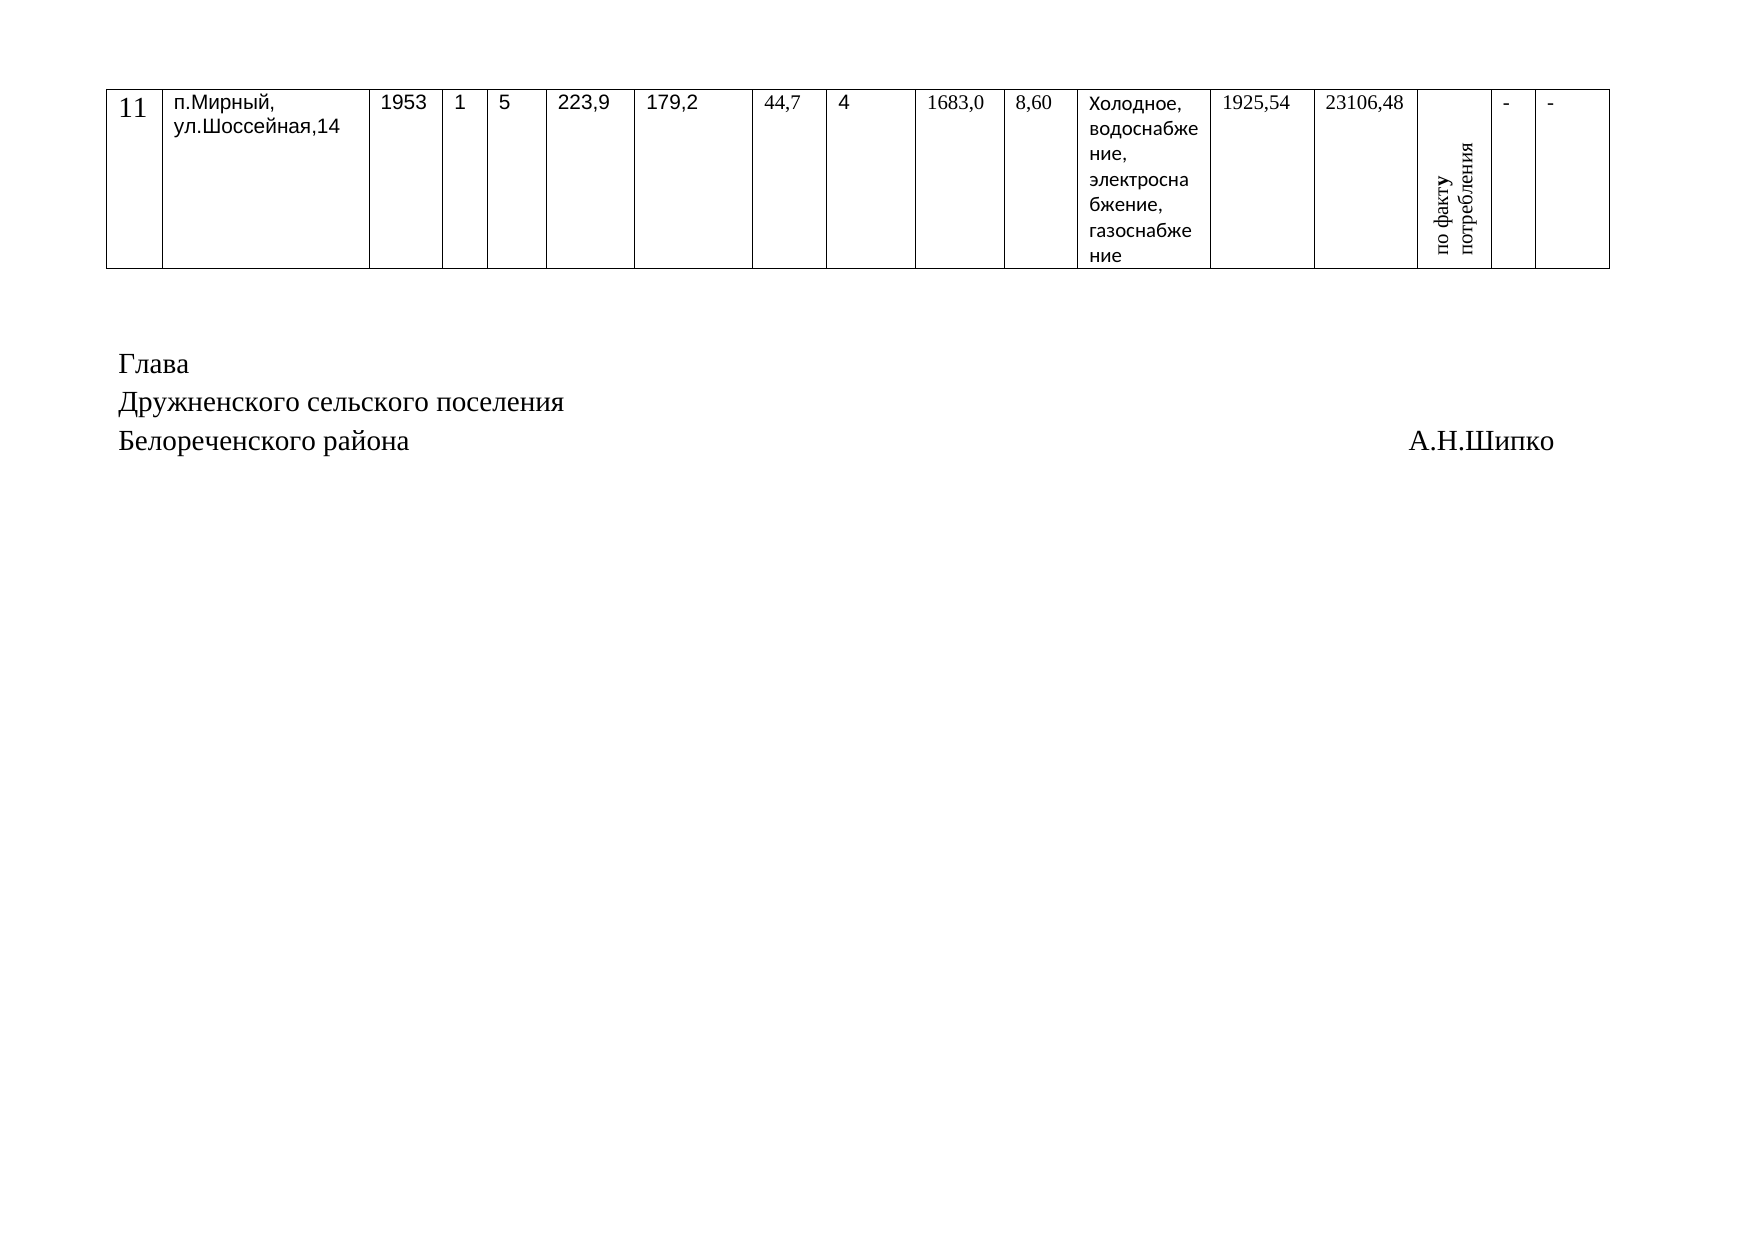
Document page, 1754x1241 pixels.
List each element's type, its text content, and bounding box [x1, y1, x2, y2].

table_cell - [1536, 90, 1609, 268]
text Белореченского района А.Н.Шипко [118, 423, 1636, 456]
table_cell 223,9 [547, 90, 634, 268]
table_cell 5 [488, 90, 546, 268]
table_cell 4 [827, 90, 915, 268]
table_cell 23106,48 [1315, 90, 1417, 268]
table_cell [1078, 90, 1210, 268]
text Глава [118, 346, 1636, 379]
table_cell 11 [107, 90, 162, 268]
text Дружненского сельского поселения [118, 384, 1636, 418]
table_cell 179,2 [635, 90, 752, 268]
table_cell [1418, 90, 1491, 268]
table_cell п.Мирный, ул.Шоссейная,14 [163, 90, 369, 268]
table_cell - [1492, 90, 1535, 268]
table_cell 44,7 [753, 90, 826, 268]
table_cell 1683,0 [916, 90, 1004, 268]
table_cell 1925,54 [1211, 90, 1314, 268]
table_cell 1953 [370, 90, 442, 268]
table_cell 1 [443, 90, 487, 268]
table_cell 8,60 [1005, 90, 1077, 268]
